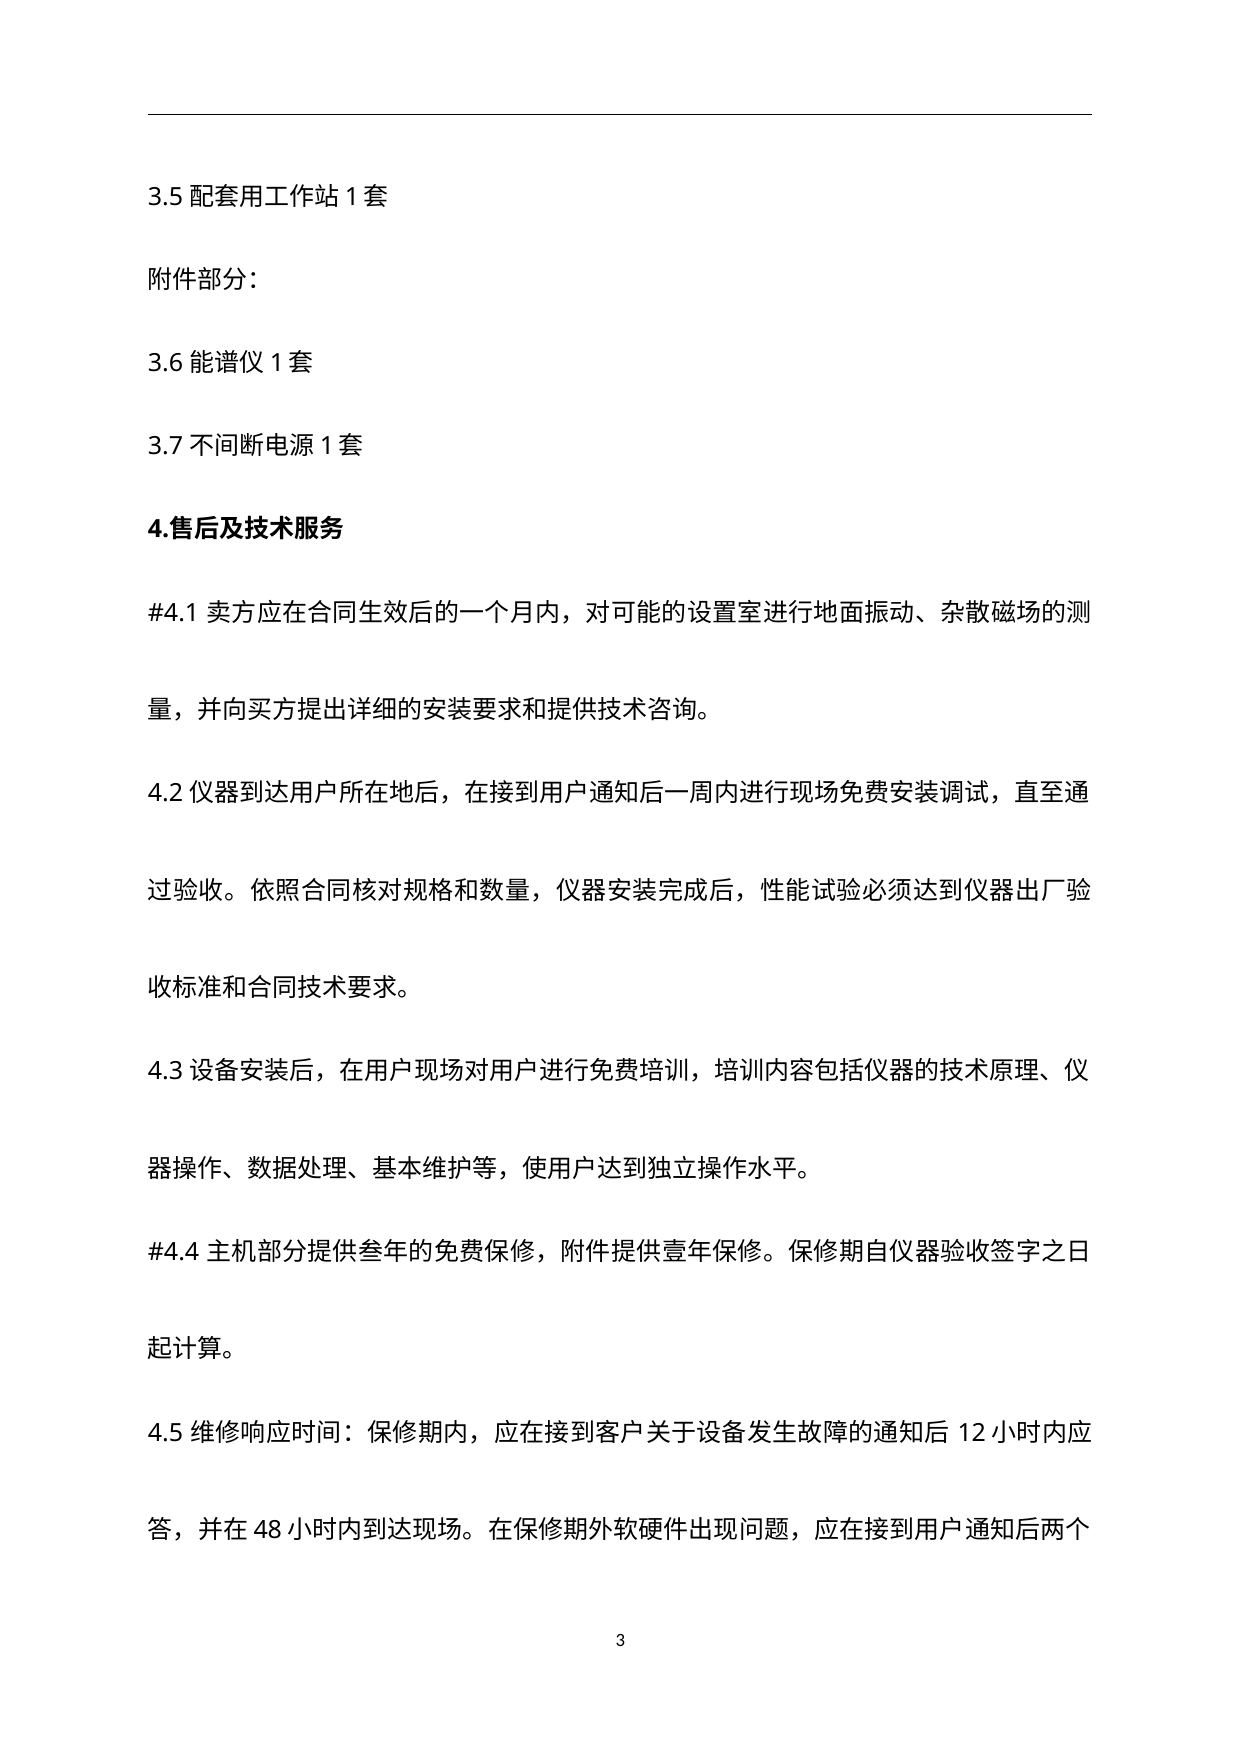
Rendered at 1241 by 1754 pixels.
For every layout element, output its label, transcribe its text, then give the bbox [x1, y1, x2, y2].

text 4.3 设备安装后，在用户现场对用户进行免费培训，培训内容包括仪器的技术原理、仪器操作、数据处理、基本维护等，使用户达到独立操作水平。 [148, 1036, 1092, 1199]
text #4.1 卖方应在合同生效后的一个月内，对可能的设置室进行地面振动、杂散磁场的测量，并向买方提出详细的安装要求和提供技术咨询。 [148, 578, 1092, 740]
title 3.7 不间断电源1套 [148, 411, 1092, 476]
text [148, 1398, 1092, 1560]
title 3.5 配套用工作站1套 [148, 162, 1092, 227]
title 附件部分： [148, 245, 1092, 310]
title 4.售后及技术服务 [148, 494, 1092, 559]
text #4.4 主机部分提供叁年的免费保修，附件提供壹年保修。保修期自仪器验收签字之日起计算。 [148, 1217, 1092, 1379]
text 4.2 仪器到达用户所在地后，在接到用户通知后一周内进行现场免费安装调试，直至通过验收。依照合同核对规格和数量，仪器安装完成后，性能试验必须达到仪器出厂验收标准和合同技术要求。 [148, 758, 1092, 1018]
title 3.6 能谱仪1套 [148, 328, 1092, 393]
